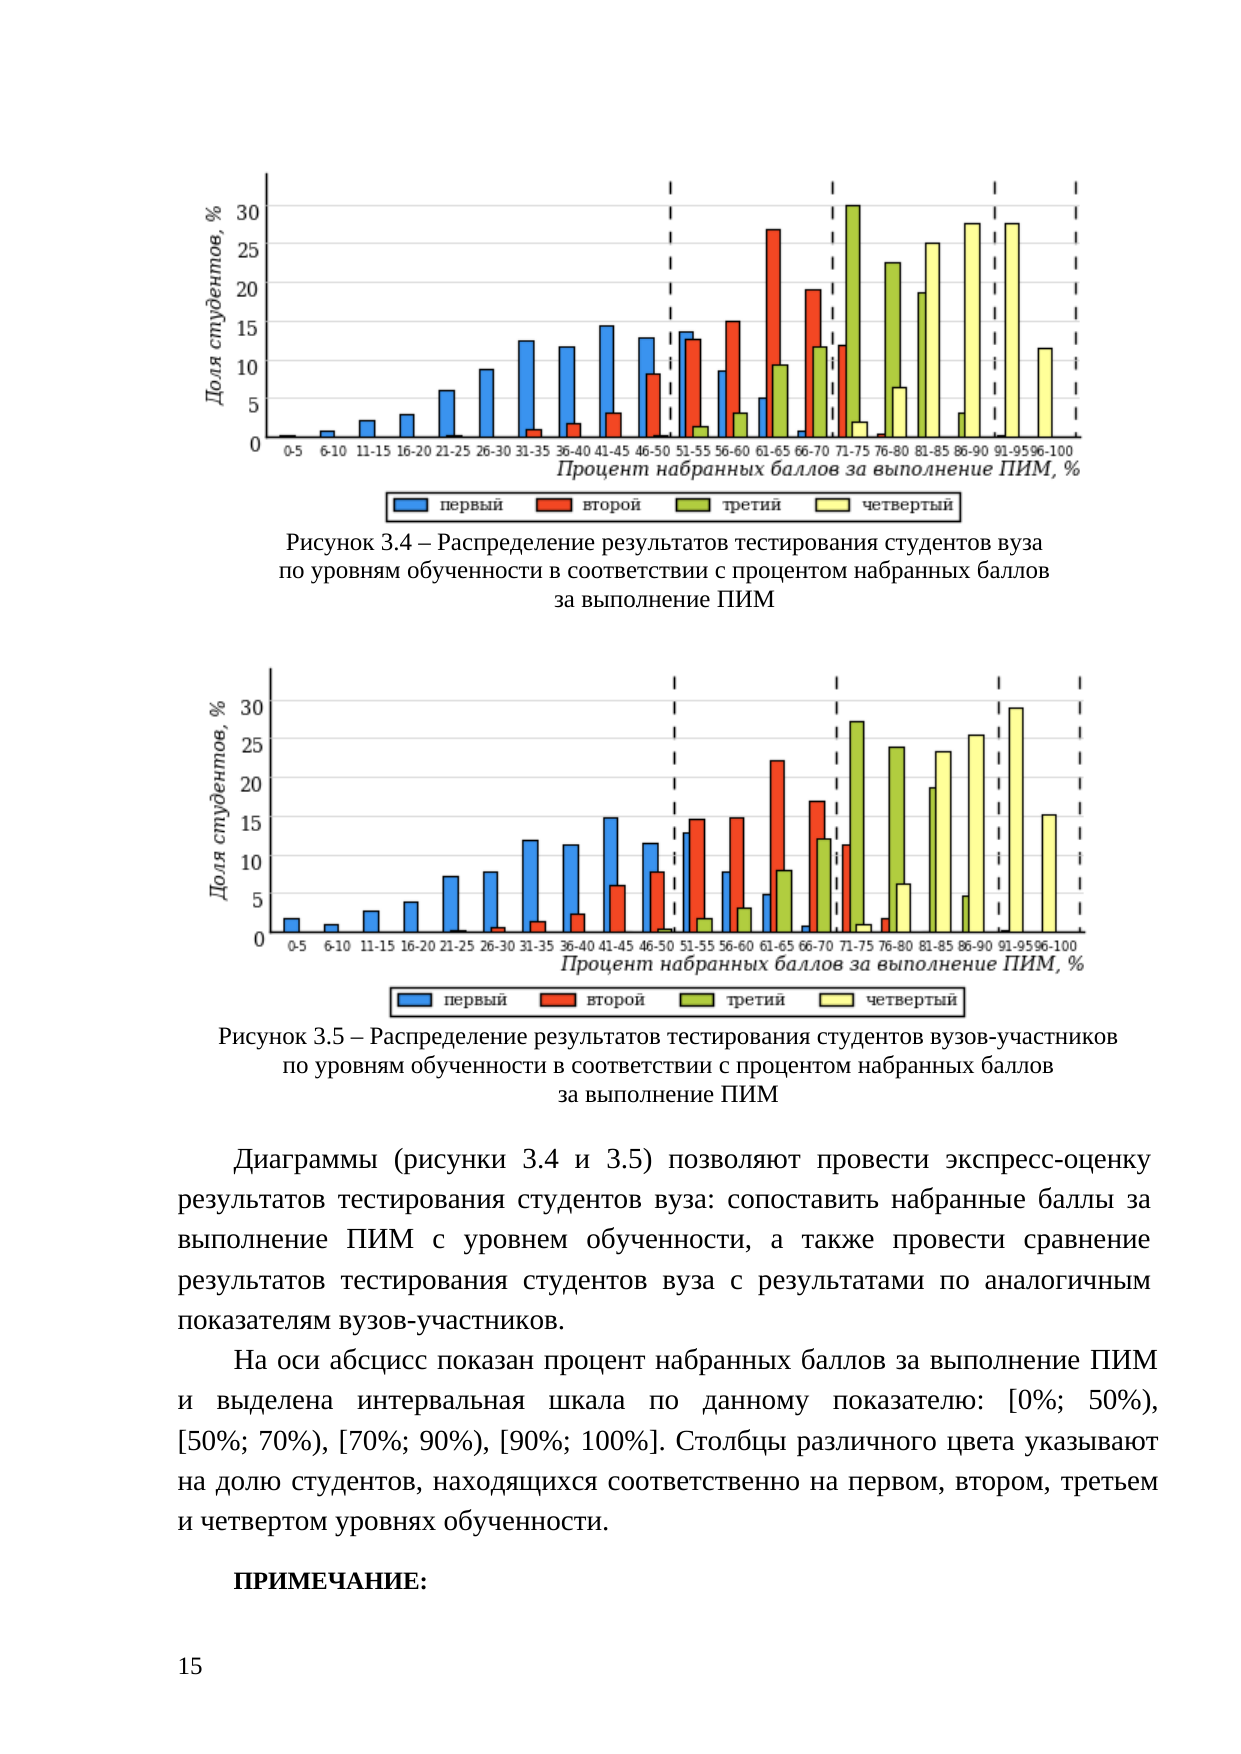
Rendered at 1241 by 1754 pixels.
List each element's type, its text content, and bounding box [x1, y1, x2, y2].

text ПРИМЕЧАНИЕ: [177, 1566, 1159, 1595]
text На оси абсцисс показан процент набранных баллов за выполнение ПИМ и выделена интервальная шкала по данному показателю: [0%; 50%), [50%; 70%), [70%; 90%), [90%; 100%]. Столбцы различного цвета указывают на долю студентов, находящихся соответственно на первом, втором, третьем и четвертом уровнях обученности. [177, 1342, 1159, 1537]
picture [195, 646, 1141, 1022]
text Диаграммы (рисунки 3.4 и 3.5) позволяют провести экспресс-оценку результатов тестирования студентов вуза: сопоставить набранные баллы за выполнение ПИМ с уровнем обученности, а также провести сравнение результатов тестирования студентов вуза с результатами по аналогичным показателям вузов-участников. [177, 1141, 1152, 1336]
picture [191, 151, 1137, 527]
